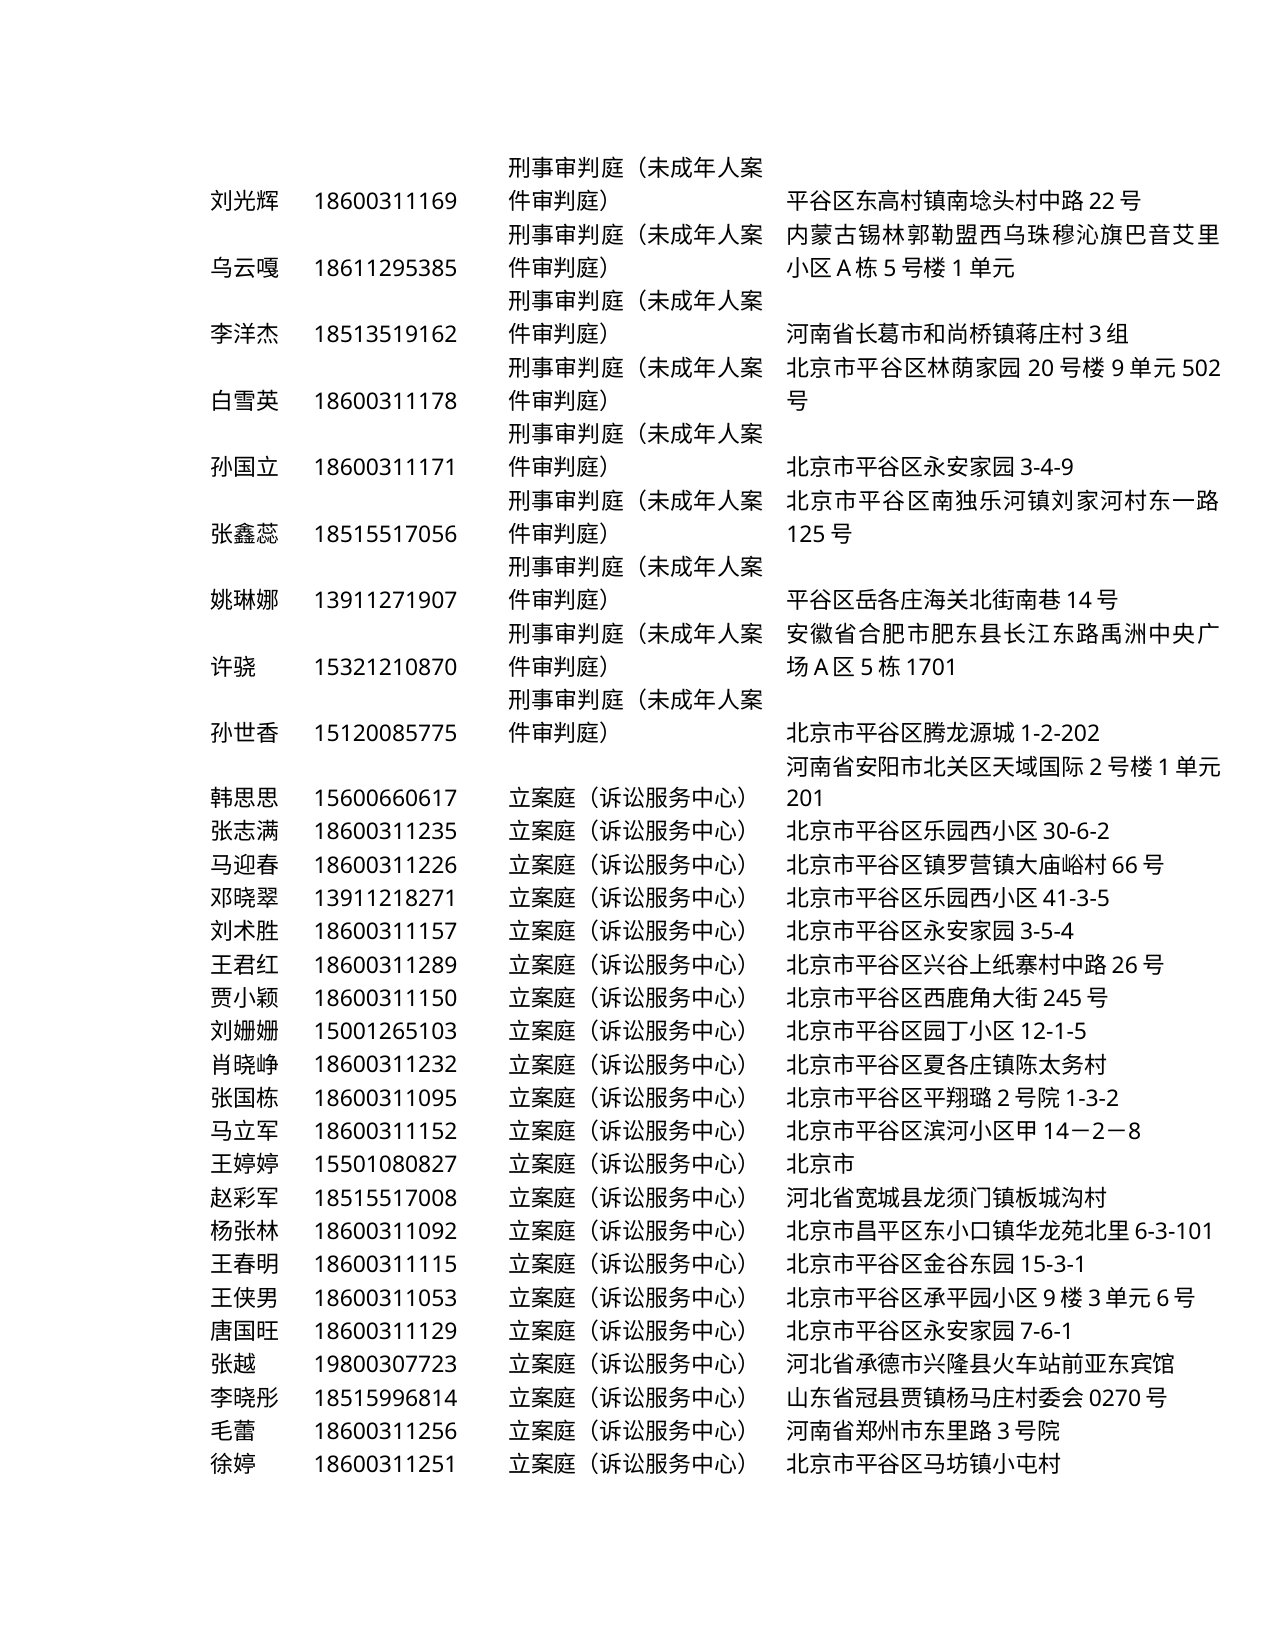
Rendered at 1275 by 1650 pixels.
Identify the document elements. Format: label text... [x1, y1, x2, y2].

table_cell 立案庭（诉讼服务中心） [497, 1213, 775, 1246]
table_cell 北京市平谷区永安家园3-5-4 [775, 913, 1232, 946]
table_cell 北京市平谷区马坊镇小屯村 [775, 1446, 1232, 1479]
table_cell 立案庭（诉讼服务中心） [497, 846, 775, 880]
table_cell 马立军 [199, 1113, 302, 1146]
table_cell 立案庭（诉讼服务中心） [497, 1379, 775, 1413]
table_cell 杨张林 [199, 1213, 302, 1246]
table_cell 河南省长葛市和尚桥镇蒋庄村3组 [775, 283, 1232, 349]
table_cell 北京市平谷区金谷东园15-3-1 [775, 1246, 1232, 1279]
table_cell 刑事审判庭（未成年人案件审判庭） [497, 350, 775, 416]
table_cell 15600660617 [302, 749, 497, 813]
table_cell 河北省宽城县龙须门镇板城沟村 [775, 1180, 1232, 1213]
table_cell 王君红 [199, 946, 302, 980]
table_cell 孙国立 [199, 416, 302, 482]
table_cell 18600311115 [302, 1246, 497, 1279]
table_cell 立案庭（诉讼服务中心） [497, 1146, 775, 1179]
table_cell 北京市平谷区镇罗营镇大庙峪村66号 [775, 846, 1232, 880]
table_cell 立案庭（诉讼服务中心） [497, 1280, 775, 1313]
table_cell 立案庭（诉讼服务中心） [497, 1413, 775, 1446]
table_cell 北京市平谷区西鹿角大街245号 [775, 980, 1232, 1013]
table_cell 北京市平谷区南独乐河镇刘家河村东一路125号 [775, 483, 1232, 549]
table_cell 平谷区东高村镇南埝头村中路22号 [775, 150, 1232, 216]
table_cell 18600311157 [302, 913, 497, 946]
table_cell 张国栋 [199, 1080, 302, 1113]
table_cell 唐国旺 [199, 1313, 302, 1346]
table_cell 北京市平谷区永安家园7-6-1 [775, 1313, 1232, 1346]
table_cell 立案庭（诉讼服务中心） [497, 880, 775, 913]
table_cell 立案庭（诉讼服务中心） [497, 1346, 775, 1379]
table_cell 19800307723 [302, 1346, 497, 1379]
table_cell 15321210870 [302, 616, 497, 682]
table_cell 立案庭（诉讼服务中心） [497, 1313, 775, 1346]
table_cell 许骁 [199, 616, 302, 682]
table_cell 18600311129 [302, 1313, 497, 1346]
table_cell 北京市平谷区夏各庄镇陈太务村 [775, 1046, 1232, 1080]
table_cell 王婷婷 [199, 1146, 302, 1179]
table_cell 北京市平谷区永安家园3-4-9 [775, 416, 1232, 482]
table_cell 18600311235 [302, 813, 497, 846]
table_cell 立案庭（诉讼服务中心） [497, 913, 775, 946]
table_cell 韩思思 [199, 749, 302, 813]
table_cell 13911271907 [302, 549, 497, 616]
table_cell 18515517008 [302, 1180, 497, 1213]
table_cell 18513519162 [302, 283, 497, 349]
table_cell 刘姗姗 [199, 1013, 302, 1046]
table_cell 平谷区岳各庄海关北街南巷14号 [775, 549, 1232, 616]
table_cell 18600311053 [302, 1280, 497, 1313]
table_cell 18600311178 [302, 350, 497, 416]
table_cell 张越 [199, 1346, 302, 1379]
table_cell 刘光辉 [199, 150, 302, 216]
table_cell 18600311169 [302, 150, 497, 216]
table_cell 18611295385 [302, 216, 497, 283]
table_cell 王春明 [199, 1246, 302, 1279]
table_cell 河南省安阳市北关区天域国际2号楼1单元201 [775, 749, 1232, 813]
table_cell 安徽省合肥市肥东县长江东路禹洲中央广场A区5栋1701 [775, 616, 1232, 682]
table_cell 15001265103 [302, 1013, 497, 1046]
table_cell 立案庭（诉讼服务中心） [497, 1246, 775, 1279]
table_cell 刑事审判庭（未成年人案件审判庭） [497, 216, 775, 283]
table_cell 18600311092 [302, 1213, 497, 1246]
table_cell 立案庭（诉讼服务中心） [497, 1113, 775, 1146]
table_cell 王侠男 [199, 1280, 302, 1313]
table_cell 立案庭（诉讼服务中心） [497, 749, 775, 813]
table_cell 18600311150 [302, 980, 497, 1013]
table_cell 北京市平谷区滨河小区甲14－2－8 [775, 1113, 1232, 1146]
table_cell 北京市平谷区腾龙源城1-2-202 [775, 682, 1232, 748]
table_cell 立案庭（诉讼服务中心） [497, 1080, 775, 1113]
table_cell 肖晓峥 [199, 1046, 302, 1080]
table_cell 内蒙古锡林郭勒盟西乌珠穆沁旗巴音艾里小区A栋5号楼1单元 [775, 216, 1232, 283]
table_cell 北京市昌平区东小口镇华龙苑北里6-3-101 [775, 1213, 1232, 1246]
table_cell 15120085775 [302, 682, 497, 748]
table_cell 18600311095 [302, 1080, 497, 1113]
table_cell 李晓彤 [199, 1379, 302, 1413]
table_cell 刘术胜 [199, 913, 302, 946]
table_cell 立案庭（诉讼服务中心） [497, 1180, 775, 1213]
table_cell 北京市平谷区林荫家园20号楼9单元502号 [775, 350, 1232, 416]
table_cell 18600311152 [302, 1113, 497, 1146]
table_cell 立案庭（诉讼服务中心） [497, 813, 775, 846]
table_cell 立案庭（诉讼服务中心） [497, 1013, 775, 1046]
table_cell 孙世香 [199, 682, 302, 748]
table_cell 18600311289 [302, 946, 497, 980]
table_cell 15501080827 [302, 1146, 497, 1179]
table_cell 18515517056 [302, 483, 497, 549]
table_cell 北京市平谷区平翔璐2号院1-3-2 [775, 1080, 1232, 1113]
table_cell 18600311256 [302, 1413, 497, 1446]
table_cell 刑事审判庭（未成年人案件审判庭） [497, 283, 775, 349]
table_cell 邓晓翠 [199, 880, 302, 913]
table_cell 立案庭（诉讼服务中心） [497, 980, 775, 1013]
table_cell 李洋杰 [199, 283, 302, 349]
table_cell 毛蕾 [199, 1413, 302, 1446]
table_cell 18600311226 [302, 846, 497, 880]
table_cell 立案庭（诉讼服务中心） [497, 1046, 775, 1080]
table_cell 刑事审判庭（未成年人案件审判庭） [497, 616, 775, 682]
table_cell 立案庭（诉讼服务中心） [497, 946, 775, 980]
table_cell 北京市平谷区兴谷上纸寨村中路26号 [775, 946, 1232, 980]
table_cell 北京市平谷区园丁小区12-1-5 [775, 1013, 1232, 1046]
table_cell 山东省冠县贾镇杨马庄村委会0270号 [775, 1379, 1232, 1413]
table_cell 白雪英 [199, 350, 302, 416]
table_cell 张志满 [199, 813, 302, 846]
table_cell 18600311232 [302, 1046, 497, 1080]
table_cell 张鑫蕊 [199, 483, 302, 549]
table_cell 18515996814 [302, 1379, 497, 1413]
table_cell 河北省承德市兴隆县火车站前亚东宾馆 [775, 1346, 1232, 1379]
table_cell 刑事审判庭（未成年人案件审判庭） [497, 483, 775, 549]
table_cell 贾小颖 [199, 980, 302, 1013]
table_cell 刑事审判庭（未成年人案件审判庭） [497, 150, 775, 216]
table_cell 13911218271 [302, 880, 497, 913]
table_cell 北京市平谷区乐园西小区30-6-2 [775, 813, 1232, 846]
table_cell 徐婷 [199, 1446, 302, 1479]
table_cell 刑事审判庭（未成年人案件审判庭） [497, 682, 775, 748]
table_cell 乌云嘎 [199, 216, 302, 283]
table_cell 赵彩军 [199, 1180, 302, 1213]
table_cell 18600311251 [302, 1446, 497, 1479]
table_cell 刑事审判庭（未成年人案件审判庭） [497, 549, 775, 616]
table_cell 姚琳娜 [199, 549, 302, 616]
table_cell 18600311171 [302, 416, 497, 482]
table_cell 马迎春 [199, 846, 302, 880]
table_cell 北京市平谷区乐园西小区41-3-5 [775, 880, 1232, 913]
table_cell 刑事审判庭（未成年人案件审判庭） [497, 416, 775, 482]
table_cell 河南省郑州市东里路3号院 [775, 1413, 1232, 1446]
table_cell 北京市平谷区承平园小区9楼3单元6号 [775, 1280, 1232, 1313]
table_cell 立案庭（诉讼服务中心） [497, 1446, 775, 1479]
table_cell 北京市 [775, 1146, 1232, 1179]
